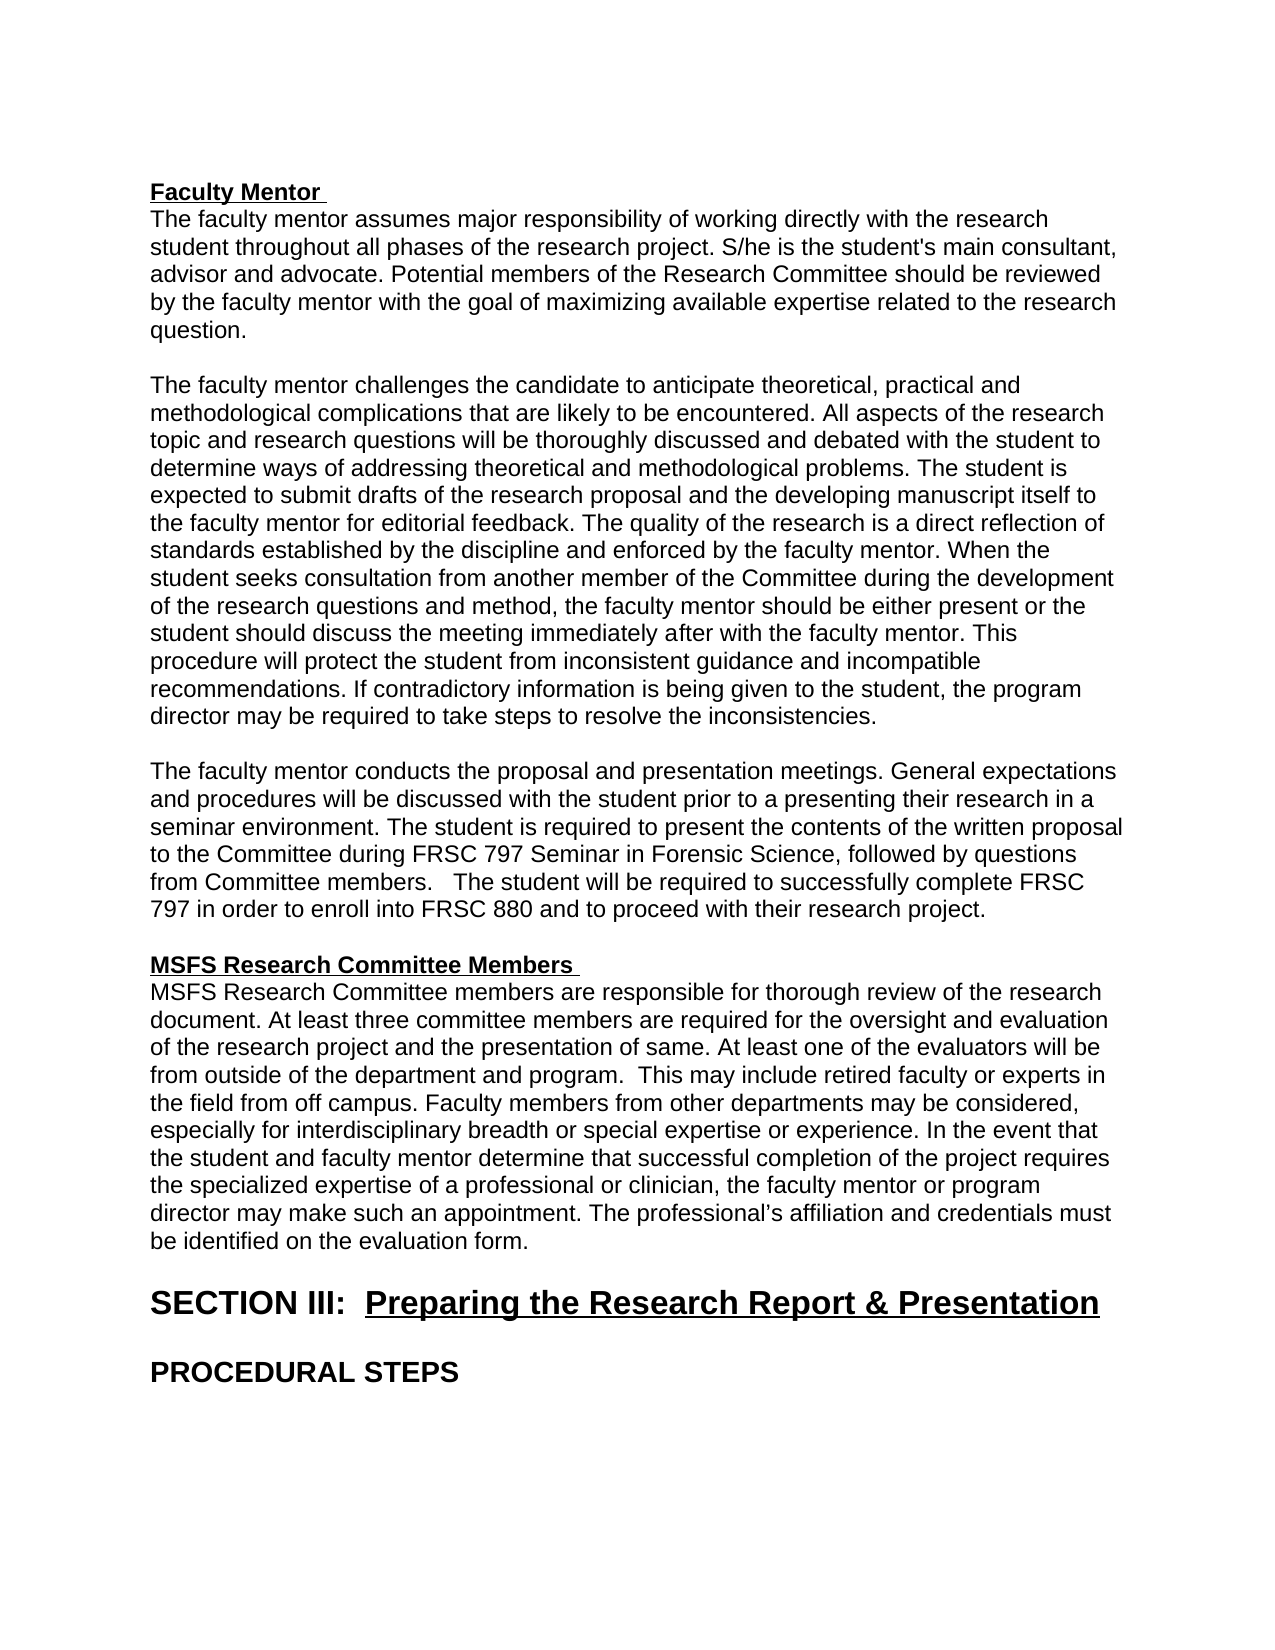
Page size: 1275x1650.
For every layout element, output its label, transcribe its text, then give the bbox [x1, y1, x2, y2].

text The faculty mentor assumes major responsibility of working directly with the research student throughout all phases of the research project. S/he is the student's main consultant, advisor and advocate. Potential members of the Research Committee should be reviewed by the faculty mentor with the goal of maximizing available expertise related to the research question. [150, 205, 1125, 343]
text MSFS Research Committee Members [150, 951, 1125, 978]
text The faculty mentor challenges the candidate to anticipate theoretical, practical and methodological complications that are likely to be encountered. All aspects of the research topic and research questions will be thoroughly discussed and debated with the student to determine ways of addressing theoretical and methodological problems. The student is expected to submit drafts of the research proposal and the developing manuscript itself to the faculty mentor for editorial feedback. The quality of the research is a direct reflection of standards established by the discipline and enforced by the faculty mentor. When the student seeks consultation from another member of the Committee during the development of the research questions and method, the faculty mentor should be either present or the student should discuss the meeting immediately after with the faculty mentor. This procedure will protect the student from inconsistent guidance and incompatible recommendations. If contradictory information is being given to the student, the program director may be required to take steps to resolve the inconsistencies. [150, 371, 1125, 730]
text SECTION III: Preparing the Research Report & Presentation [150, 1283, 1125, 1321]
text PROCEDURAL STEPS [150, 1355, 1125, 1388]
text The faculty mentor conducts the proposal and presentation meetings. General expectations and procedures will be discussed with the student prior to a presenting their research in a seminar environment. The student is required to present the contents of the written proposal to the Committee during FRSC 797 Seminar in Forensic Science, followed by questions from Committee members. The student will be required to successfully complete FRSC 797 in order to enroll into FRSC 880 and to proceed with their research project. [150, 757, 1125, 923]
text Faculty Mentor [150, 178, 1125, 205]
text MSFS Research Committee members are responsible for thorough review of the research document. At least three committee members are required for the oversight and evaluation of the research project and the presentation of same. At least one of the evaluators will be from outside of the department and program. This may include retired faculty or experts in the field from off campus. Faculty members from other departments may be considered, especially for interdisciplinary breadth or special expertise or experience. In the event that the student and faculty mentor determine that successful completion of the project requires the specialized expertise of a professional or clinician, the faculty mentor or program director may make such an appointment. The professional’s affiliation and credentials must be identified on the evaluation form. [150, 978, 1125, 1254]
